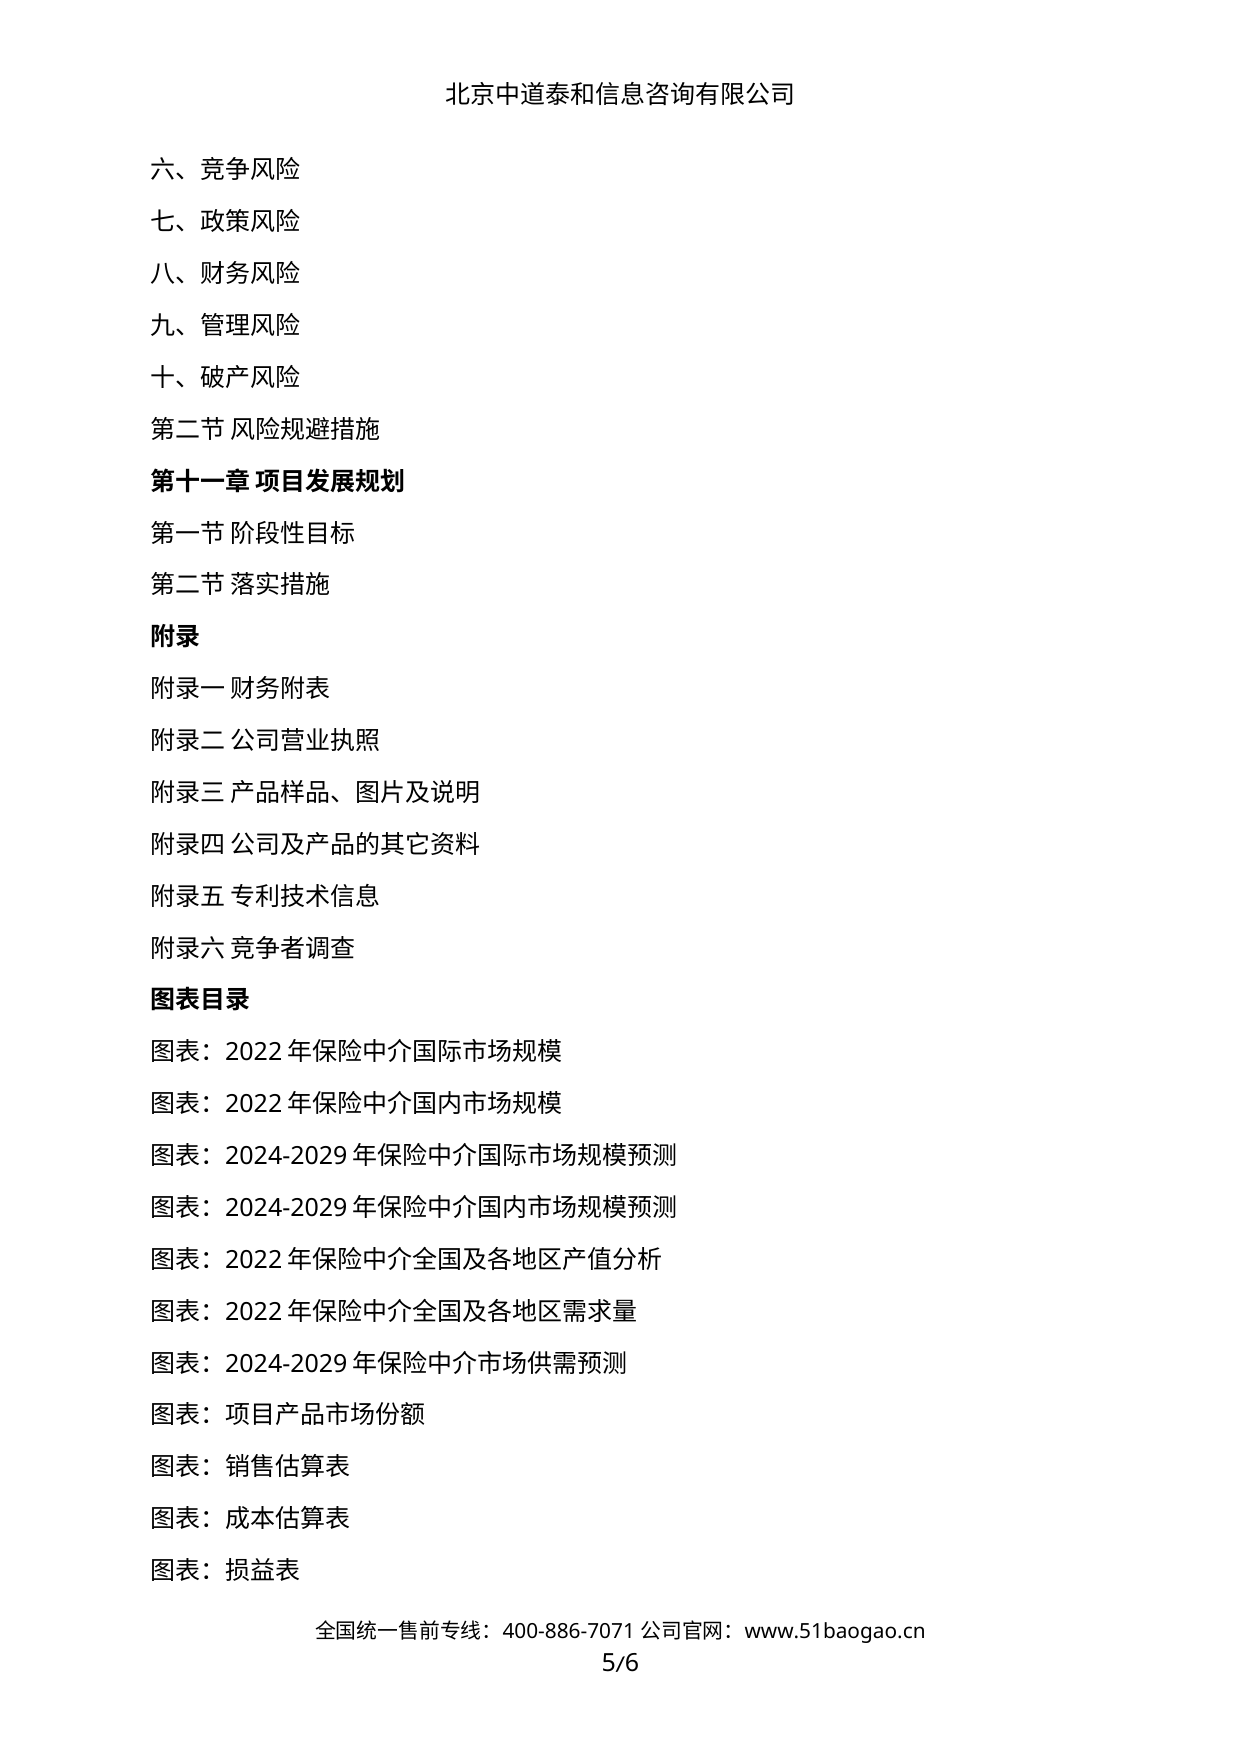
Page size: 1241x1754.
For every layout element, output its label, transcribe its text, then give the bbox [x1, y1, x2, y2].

text 附录六 竞争者调查 [150, 928, 1090, 964]
text 附录四 公司及产品的其它资料 [150, 824, 1090, 861]
text 图表：2022年保险中介全国及各地区产值分析 [150, 1239, 1090, 1276]
text 图表：损益表 [150, 1551, 1090, 1587]
text 图表：成本估算表 [150, 1499, 1090, 1535]
text 第一节 阶段性目标 [150, 513, 1090, 549]
text 图表：2024-2029年保险中介市场供需预测 [150, 1343, 1090, 1379]
text 图表：2022年保险中介国内市场规模 [150, 1084, 1090, 1120]
text 图表：项目产品市场份额 [150, 1395, 1090, 1431]
text 附录二 公司营业执照 [150, 721, 1090, 757]
text 图表：2024-2029年保险中介国际市场规模预测 [150, 1136, 1090, 1172]
text 附录 [150, 617, 1090, 653]
text 第十一章 项目发展规划 [150, 461, 1090, 497]
text 附录五 专利技术信息 [150, 876, 1090, 912]
text 附录一 财务附表 [150, 669, 1090, 705]
text 第二节 落实措施 [150, 565, 1090, 601]
text 十、破产风险 [150, 357, 1090, 394]
text 七、政策风险 [150, 202, 1090, 238]
text 图表：2024-2029年保险中介国内市场规模预测 [150, 1187, 1090, 1224]
text 图表：2022年保险中介国际市场规模 [150, 1032, 1090, 1068]
text 图表：销售估算表 [150, 1447, 1090, 1483]
text 九、管理风险 [150, 306, 1090, 342]
text 图表：2022年保险中介全国及各地区需求量 [150, 1291, 1090, 1327]
text 图表目录 [150, 980, 1090, 1016]
text 附录三 产品样品、图片及说明 [150, 772, 1090, 809]
text 八、财务风险 [150, 254, 1090, 290]
text 第二节 风险规避措施 [150, 409, 1090, 446]
text 六、竞争风险 [150, 150, 1090, 186]
